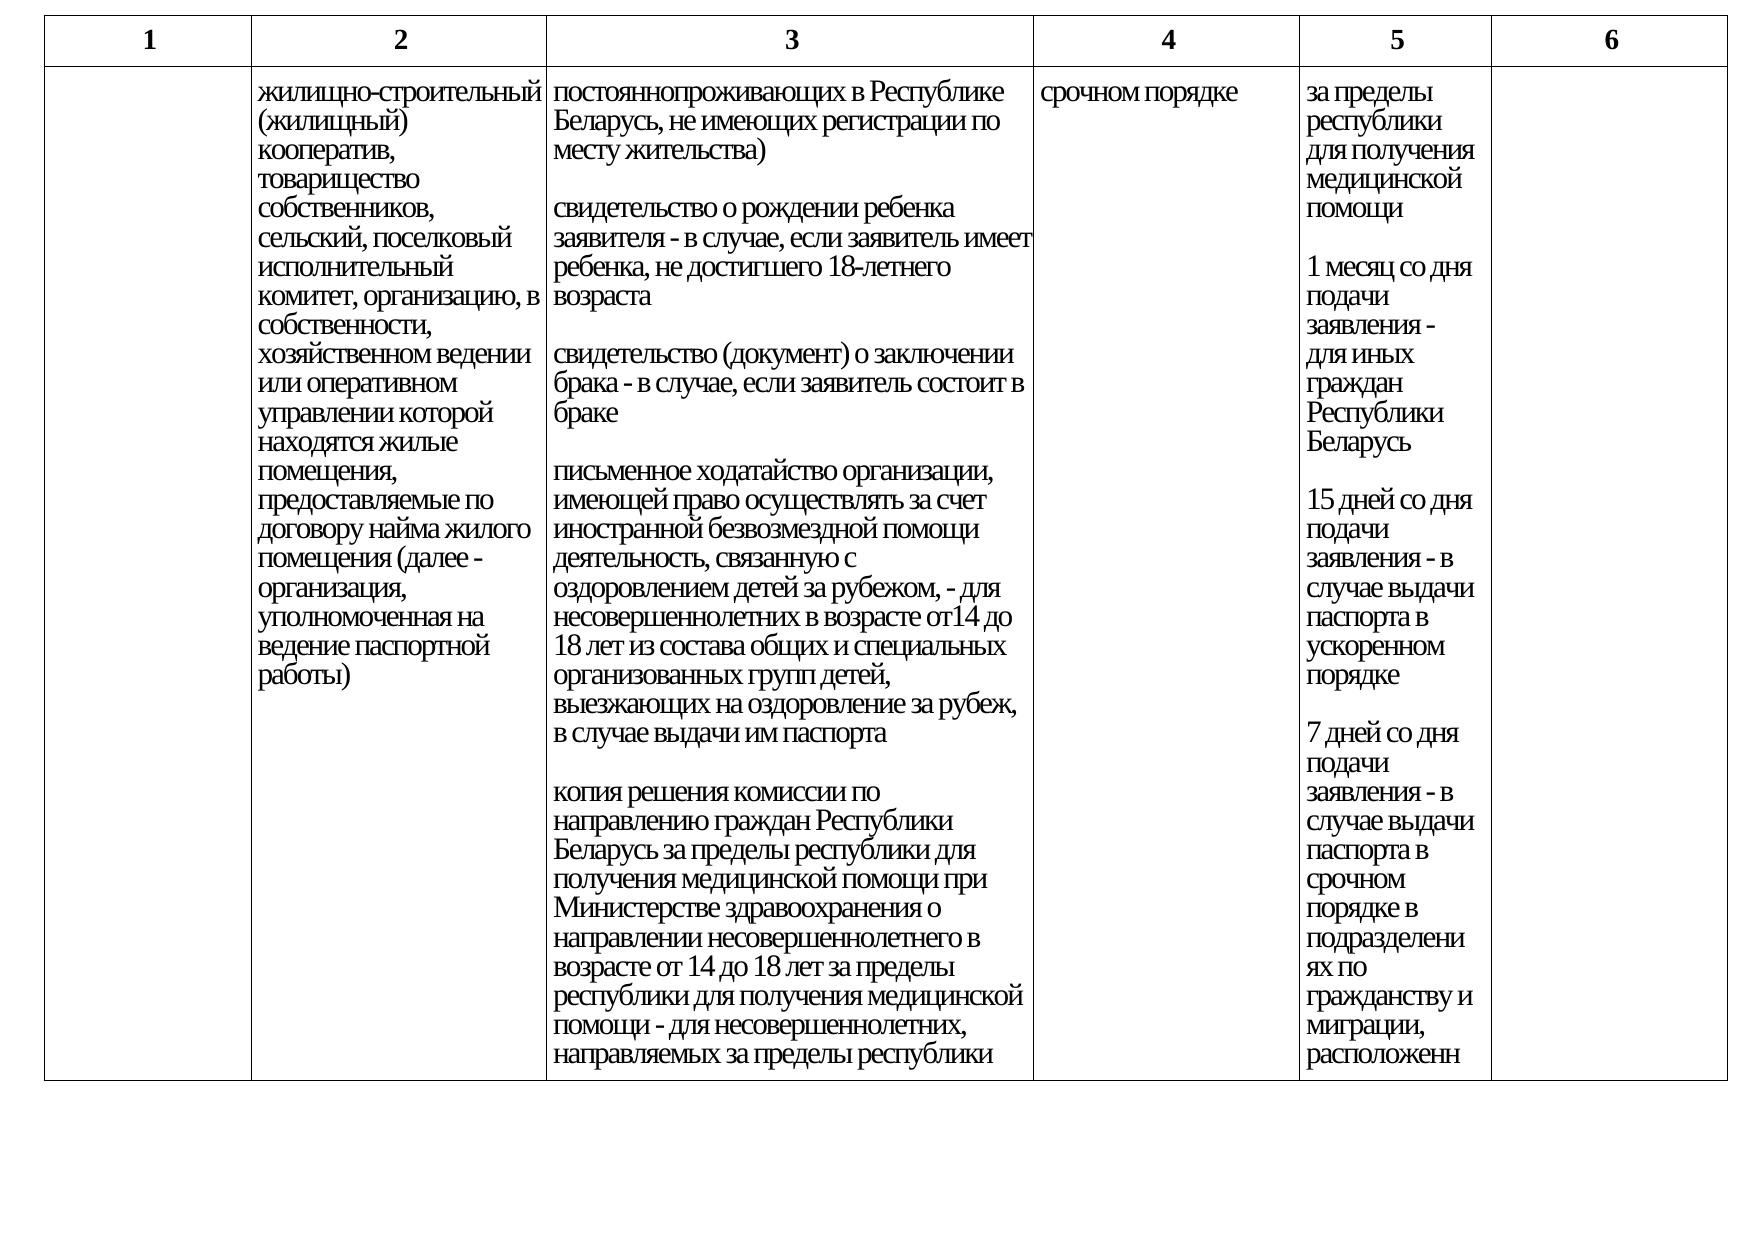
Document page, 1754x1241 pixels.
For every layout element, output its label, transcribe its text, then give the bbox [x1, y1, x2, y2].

table_header 5 [1300, 16, 1491, 66]
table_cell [1492, 67, 1727, 1080]
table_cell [547, 67, 1033, 1080]
table_header 4 [1034, 16, 1299, 66]
table_header 2 [252, 16, 546, 66]
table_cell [1034, 67, 1299, 1080]
table_header 1 [45, 16, 251, 66]
table_header 6 [1492, 16, 1727, 66]
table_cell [45, 67, 251, 1080]
table_header 3 [547, 16, 1033, 66]
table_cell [252, 67, 546, 1080]
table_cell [1300, 67, 1491, 1080]
